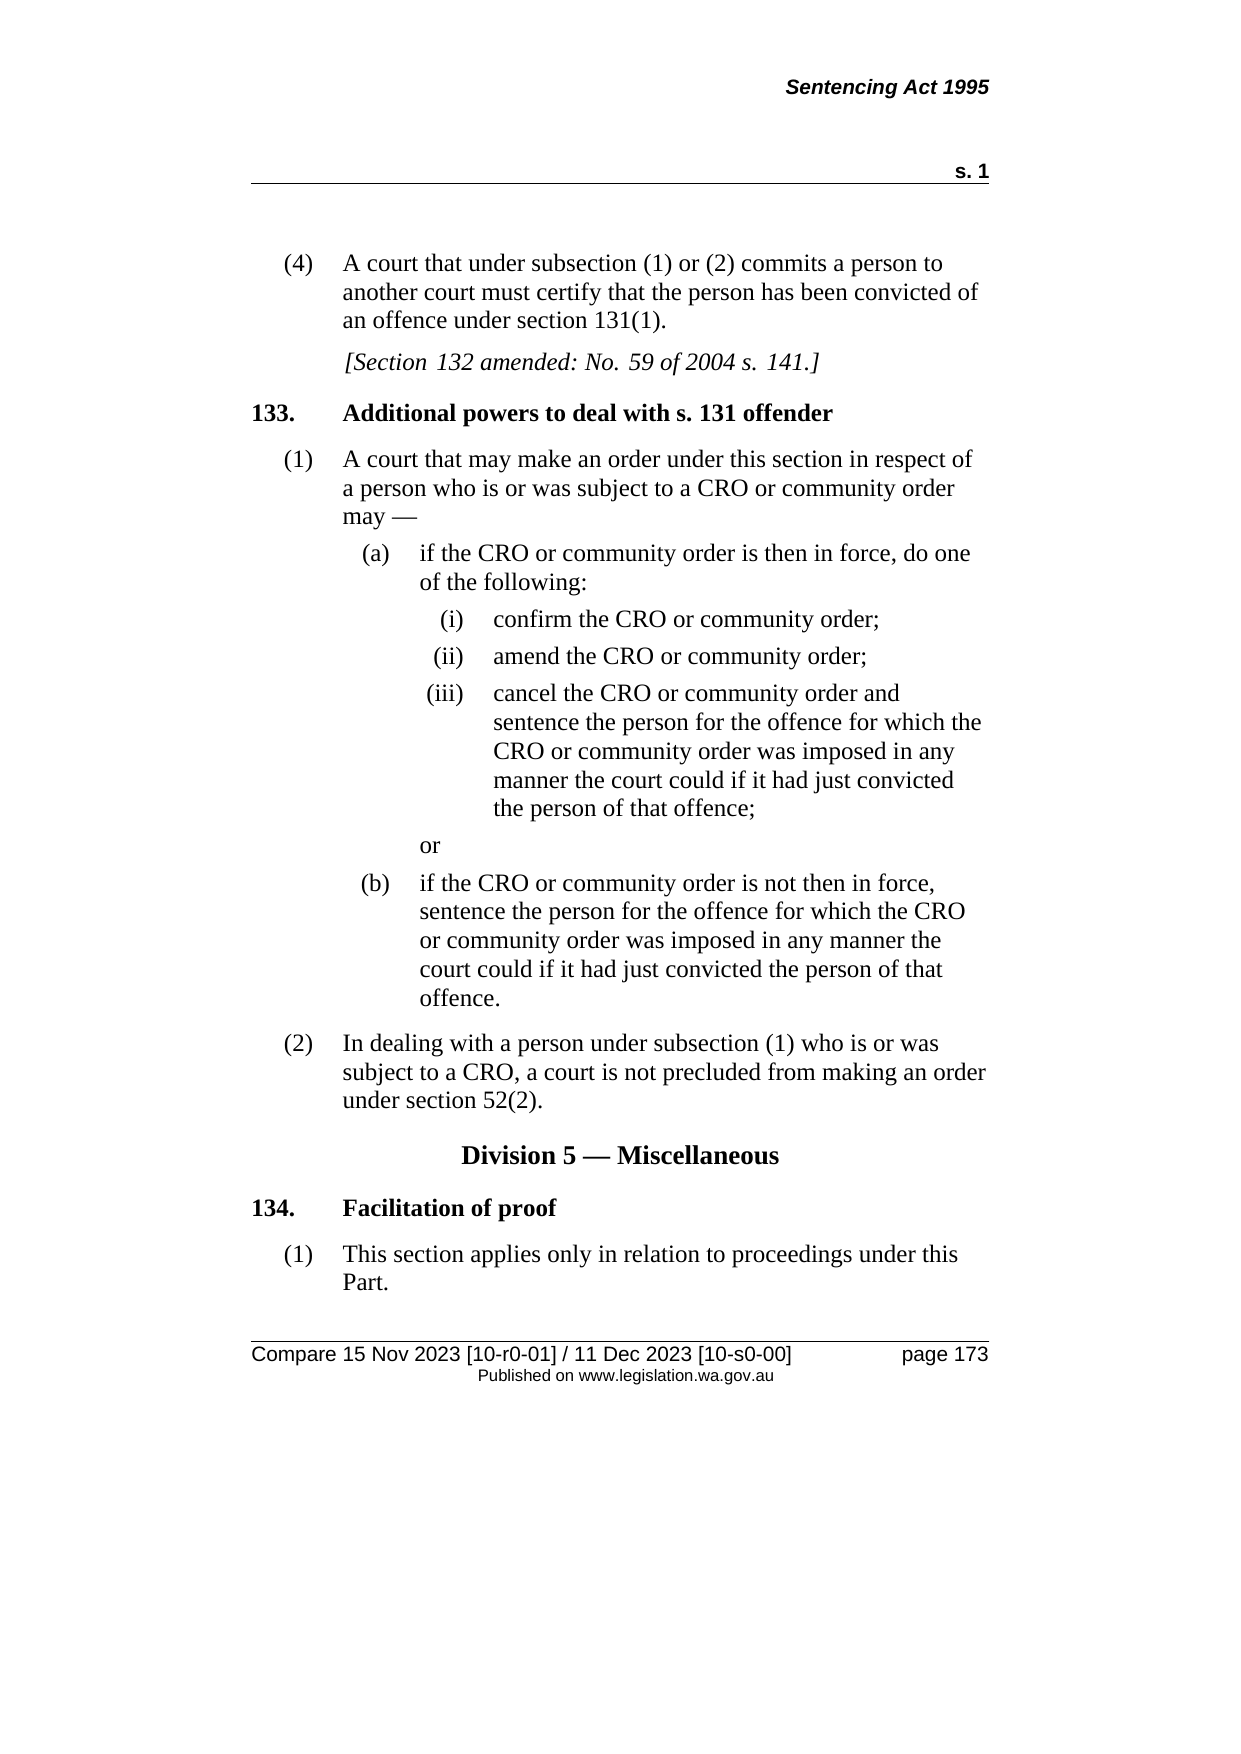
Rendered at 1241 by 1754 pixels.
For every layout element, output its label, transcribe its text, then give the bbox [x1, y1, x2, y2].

subtitle 133. Additional powers to deal with s. 131 offender [251, 398, 989, 427]
subtitle 134. Facilitation of proof [251, 1193, 989, 1222]
text (b) if the CRO or community order is not then in force, sentence the person for the offence for which the CRO or community order was imposed in any manner the court could if it had just convicted the person of that offence. [251, 868, 989, 1011]
text [Section 132 amended: No. 59 of 2004 s. 141.] [251, 347, 989, 376]
text (iii) cancel the CRO or community order and sentence the person for the offence for which the CRO or community order was imposed in any manner the court could if it had just convicted the person of that offence; [251, 678, 989, 822]
text (4) A court that under subsection (1) or (2) commits a person to another court must certify that the person has been convicted of an offence under section 131(1). [251, 248, 989, 334]
text (a) if the CRO or community order is then in force, do one of the following: [251, 538, 989, 596]
text (2) In dealing with a person under subsection (1) who is or was subject to a CRO, a court is not precluded from making an order under section 52(2). [251, 1028, 989, 1114]
text (1) This section applies only in relation to proceedings under this Part. [251, 1239, 989, 1296]
subtitle Division 5 — Miscellaneous [251, 1139, 989, 1170]
text or [251, 831, 989, 859]
text (1) A court that may make an order under this section in respect of a person who is or was subject to a CRO or community order may — [251, 444, 989, 530]
text (ii) amend the CRO or community order; [251, 641, 989, 670]
text (i) confirm the CRO or community order; [251, 604, 989, 633]
